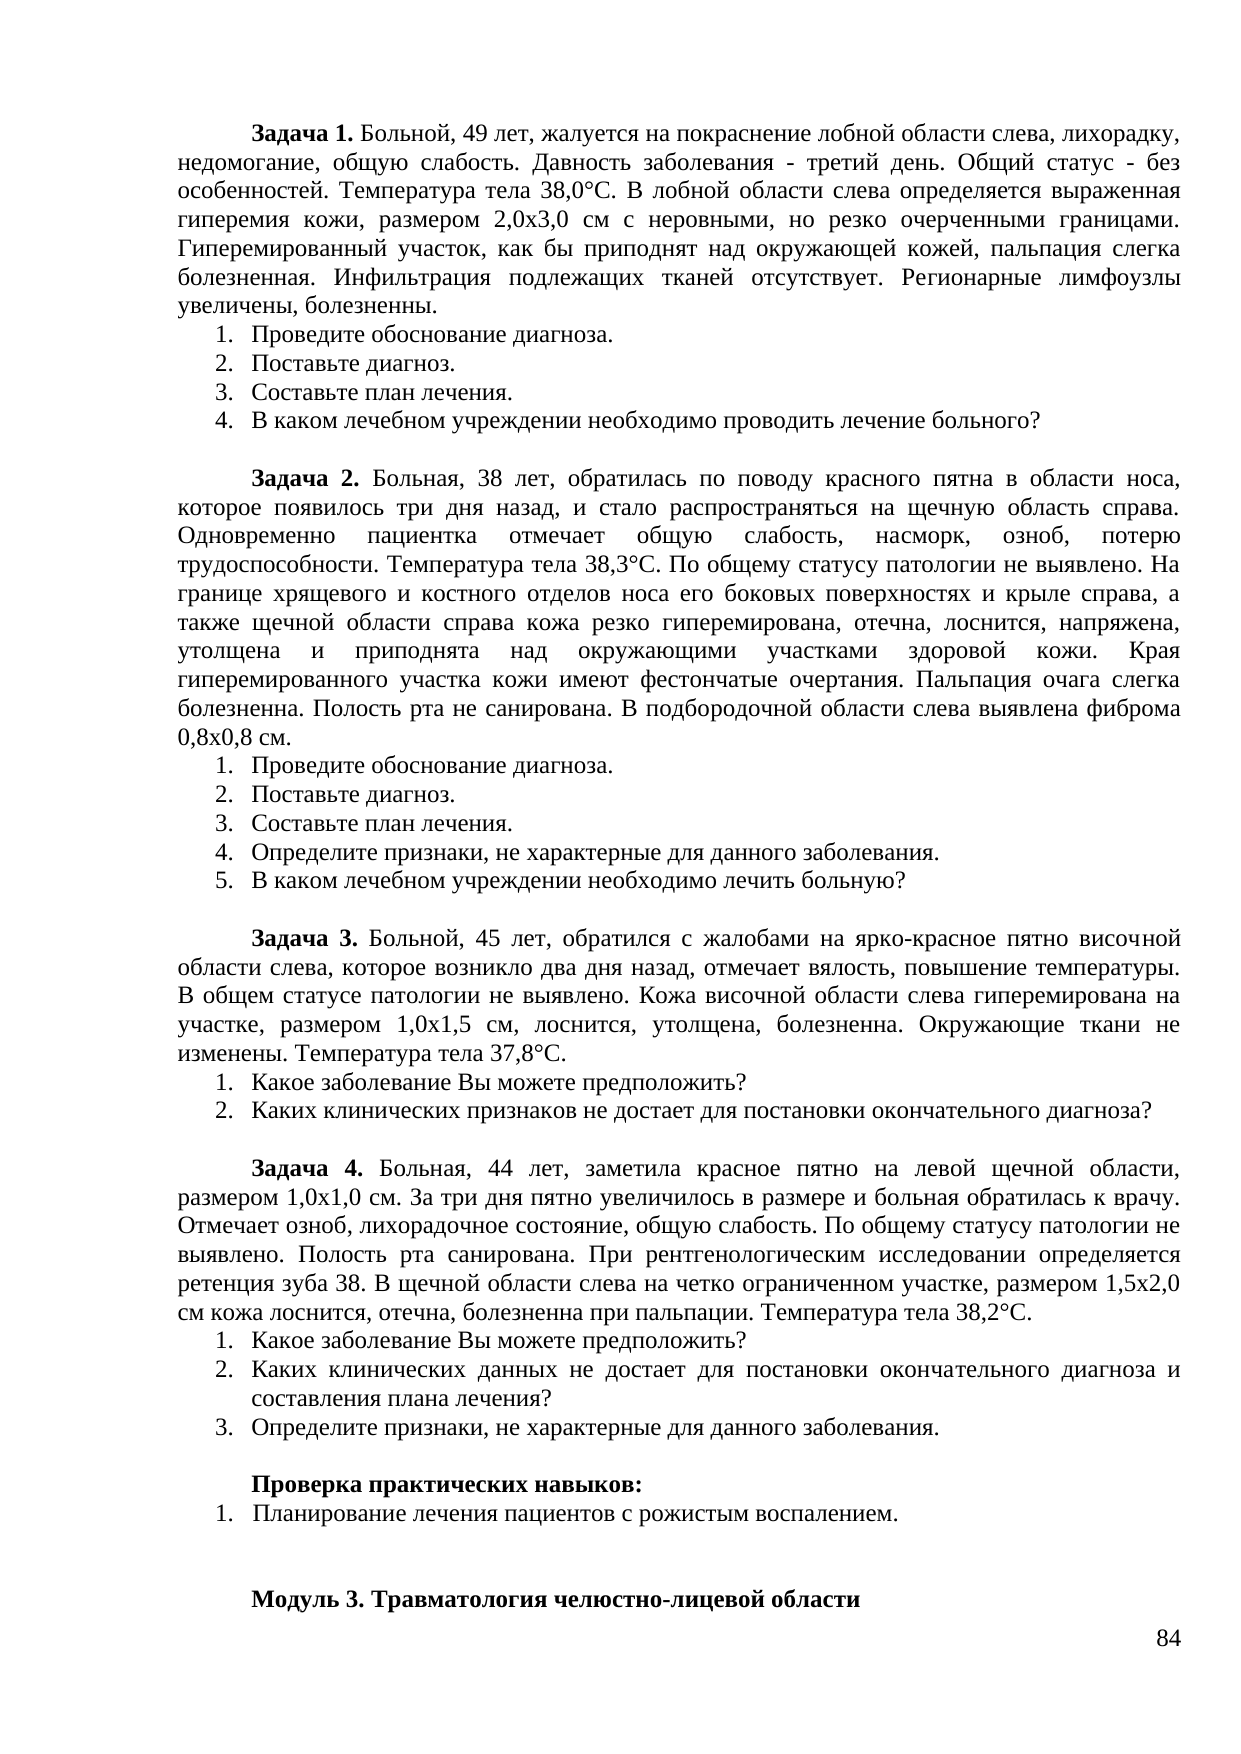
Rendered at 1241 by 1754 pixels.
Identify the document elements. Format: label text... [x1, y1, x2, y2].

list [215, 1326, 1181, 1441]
list Составьте план лечения. [215, 808, 1181, 837]
text Задача 2. Больная, 38 лет, обратилась по поводу красного пятна в области носа, которое появилось три дня назад, и стало распространяться на щечную область справа. Одновременно пациентка отмечает общую слабость, насморк, озноб, потерю трудоспособности. Температура тела 38,3°С. По общему статусу патологии не выявлено. На границе хрящевого и костного отделов носа его боковых поверхностях и крыле справа, а также щечной области справа кожа резко гиперемирована, отечна, лоснится, напряжена, утолщена и приподнята над окружающими участками здоровой кожи. Края гиперемированного участка кожи имеют фестончатые очертания. Пальпация очага слегка болезненна. Полость рта не санирована. В подбородочной области слева выявлена фиброма 0,8x0,8 см. [177, 463, 1181, 751]
list Проведите обоснование диагноза. [215, 319, 1181, 348]
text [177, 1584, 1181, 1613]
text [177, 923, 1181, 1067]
list Составьте план лечения. [215, 377, 1181, 406]
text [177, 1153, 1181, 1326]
list Проведите обоснование диагноза. [215, 751, 1181, 779]
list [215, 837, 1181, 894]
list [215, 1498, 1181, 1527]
list Поставьте диагноз. [215, 779, 1181, 808]
list В каком лечебном учреждении необходимо проводить лечение больного? [215, 406, 1181, 434]
text Задача 1. Больной, 49 лет, жалуется на покраснение лобной области слева, лихорадку, недомогание, общую слабость. Давность заболевания - третий день. Общий статус - без особенностей. Температура тела 38,0°С. В лобной области слева определяется выраженная гиперемия кожи, размером 2,0x3,0 см с неровными, но резко очерченными границами. Гиперемированный участок, как бы приподнят над окружающей кожей, пальпация слегка болезненная. Инфильтрация подлежащих тканей отсутствует. Регионарные лимфоузлы увеличены, болезненны. [177, 118, 1181, 319]
list Поставьте диагноз. [215, 348, 1181, 377]
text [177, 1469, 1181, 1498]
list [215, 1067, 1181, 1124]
